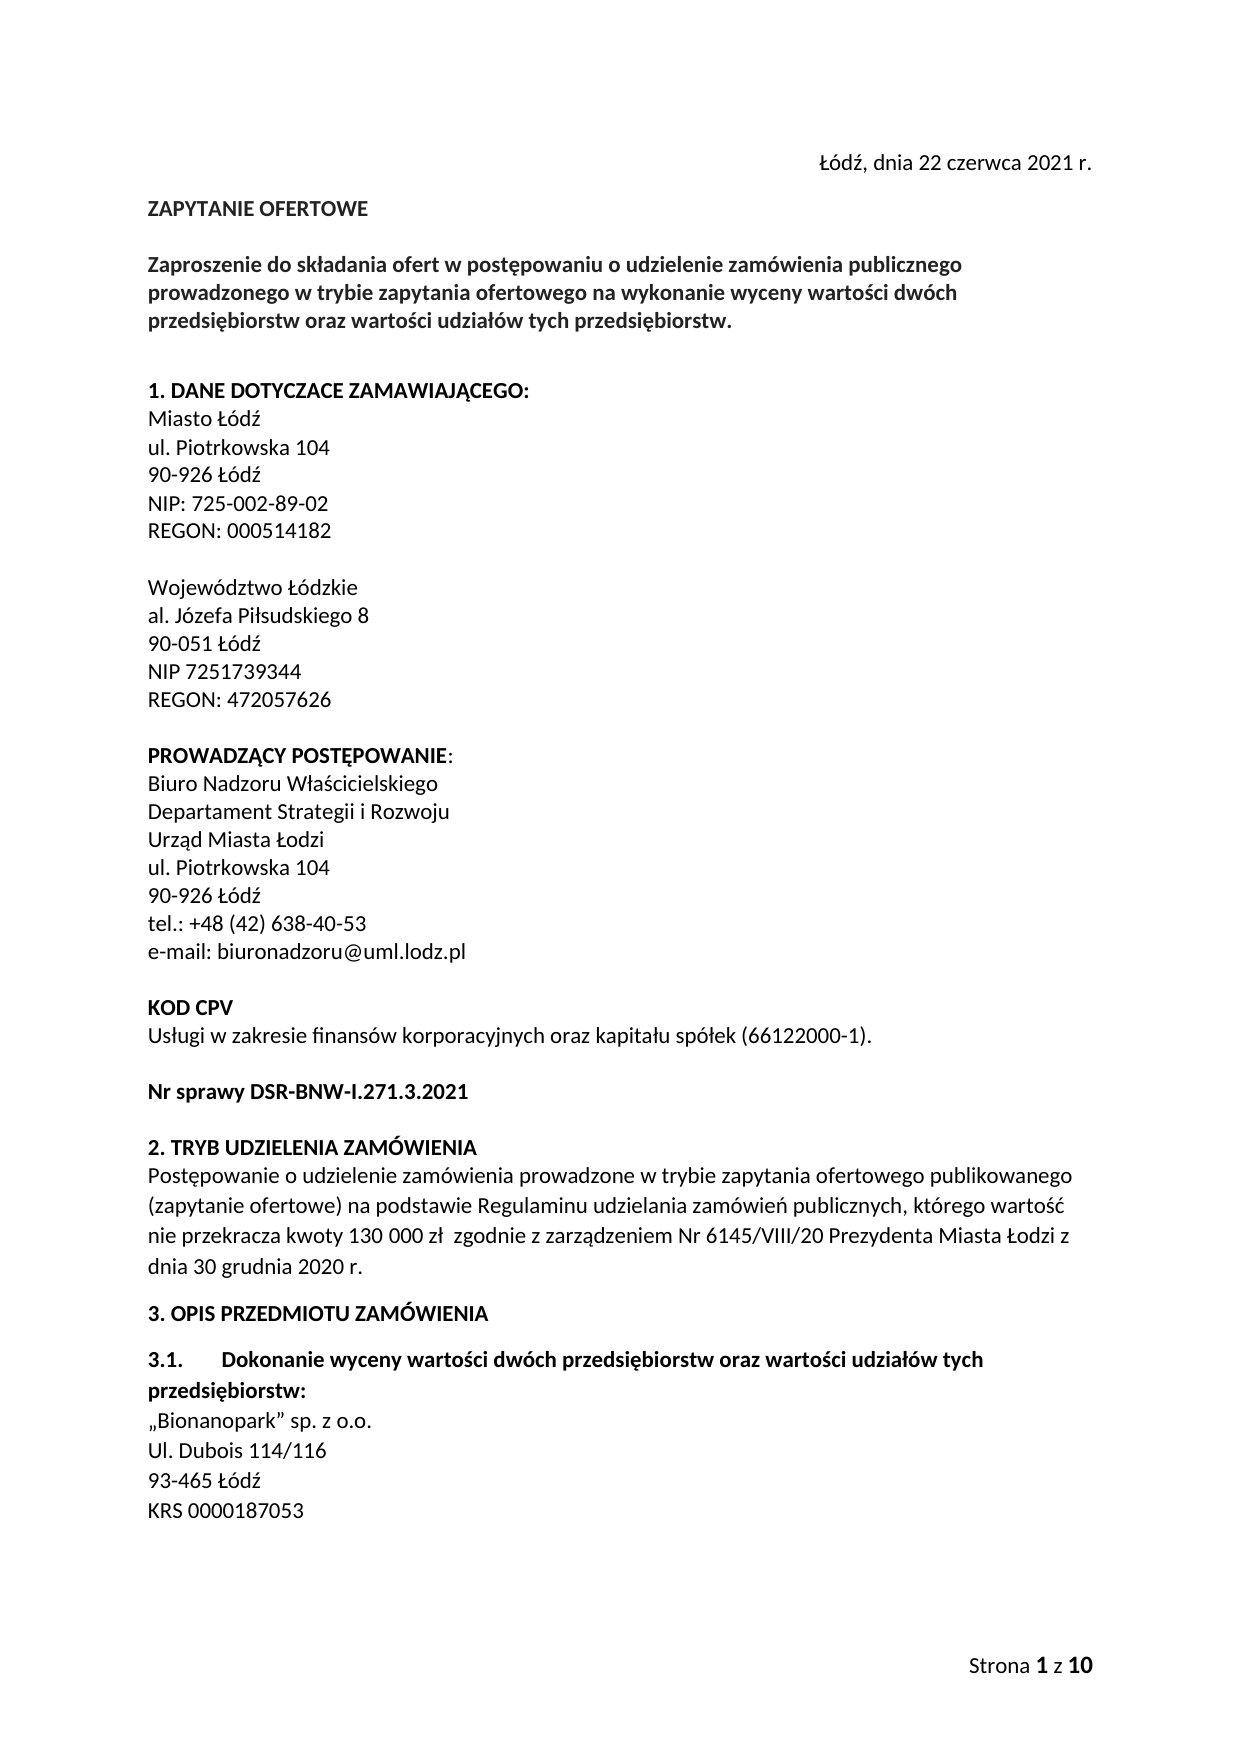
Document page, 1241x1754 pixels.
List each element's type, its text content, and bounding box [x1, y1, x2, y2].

text REGON: 472057626 [148, 685, 1093, 713]
text 2. TRYB UDZIELENIA ZAMÓWIENIA [148, 1133, 1093, 1161]
text Łódź, dnia 22 czerwca 2021 r. [148, 148, 1093, 176]
list 93-465 Łódź [148, 1466, 1093, 1494]
list „Bionanopark” sp. z o.o. [148, 1406, 1093, 1434]
text NIP 7251739344 [148, 657, 1093, 685]
text Departament Strategii i Rozwoju [148, 797, 1093, 825]
text KOD CPV [148, 993, 1093, 1021]
text Urząd Miasta Łodzi [148, 825, 1093, 853]
text Nr sprawy DSR-BNW-I.271.3.2021 [148, 1077, 1093, 1105]
text 90-051 Łódź [148, 629, 1093, 657]
text Usługi w zakresie finansów korporacyjnych oraz kapitału spółek (66122000-1). [148, 1021, 1093, 1049]
text Województwo Łódzkie al. Józefa Piłsudskiego 8 [148, 573, 1093, 629]
text 90-926 Łódź [148, 881, 1093, 909]
text e-mail: biuronadzoru@uml.lodz.pl [148, 937, 1093, 993]
text Biuro Nadzoru Właścicielskiego [148, 769, 1093, 797]
text 3. OPIS PRZEDMIOTU ZAMÓWIENIA [148, 1299, 1093, 1327]
text Postępowanie o udzielenie zamówienia prowadzone w trybie zapytania ofertowego publikowanego (zapytanie ofertowe) na podstawie Regulaminu udzielania zamówień publicznych, którego wartość nie przekracza kwoty 130 000 zł zgodnie z zarządzeniem Nr 6145/VIII/20 Prezydenta Miasta Łodzi z dnia 30 grudnia 2020 r. [148, 1161, 1093, 1280]
list Ul. Dubois 114/116 [148, 1436, 1093, 1464]
text 1. DANE DOTYCZACE ZAMAWIAJĄCEGO: [148, 377, 1093, 404]
text REGON: 000514182 [148, 517, 1093, 545]
text Zaproszenie do składania ofert w postępowaniu o udzielenie zamówienia publicznego prowadzonego w trybie zapytania ofertowego na wykonanie wyceny wartości dwóch przedsiębiorstw oraz wartości udziałów tych przedsiębiorstw. [148, 251, 1093, 334]
text Miasto Łódź ul. Piotrkowska 104 90-926 Łódź NIP: 725-002-89-02 [148, 404, 1093, 517]
text ul. Piotrkowska 104 [148, 853, 1093, 881]
text PROWADZĄCY POSTĘPOWANIE: [148, 741, 1093, 769]
list Dokonanie wyceny wartości dwóch przedsiębiorstw oraz wartości udziałów tych przedsiębiorstw: [148, 1346, 1093, 1404]
text ZAPYTANIE OFERTOWE [148, 194, 1093, 222]
list KRS 0000187053 [148, 1497, 1093, 1524]
text tel.: +48 (42) 638-40-53 [148, 909, 1093, 937]
